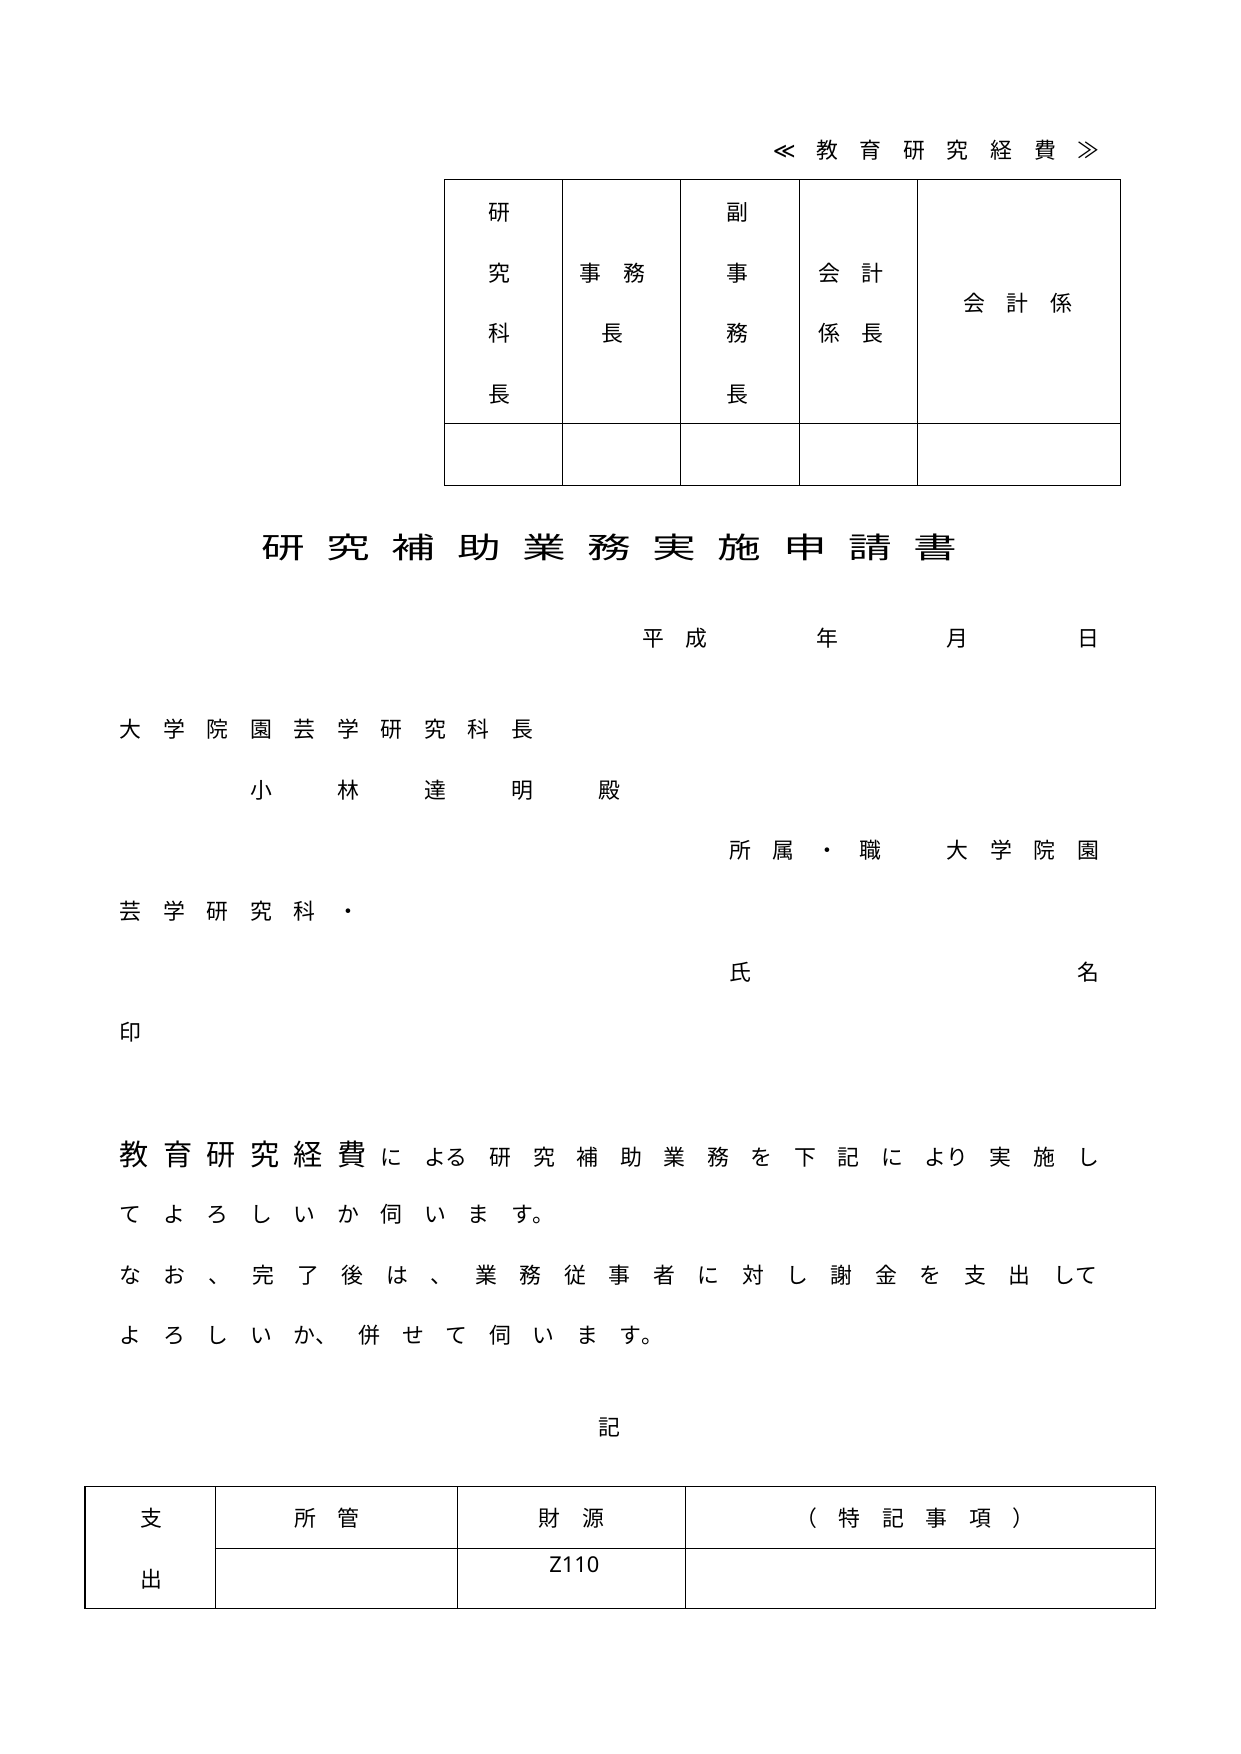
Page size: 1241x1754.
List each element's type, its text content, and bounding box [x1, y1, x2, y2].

table_cell Z110 [458, 1549, 685, 1608]
table_cell [445, 424, 562, 484]
text 記 [119, 1395, 1121, 1456]
table_cell [918, 424, 1120, 484]
text 氏 名 印 [119, 940, 1121, 1062]
table_header 財源 [458, 1487, 685, 1548]
text 大学院園芸学研究科長 [119, 698, 1121, 758]
table_cell [681, 424, 799, 484]
text ≪教育研究経費≫ [119, 119, 1121, 179]
table_header 事務長 [563, 180, 680, 423]
table_cell [800, 424, 917, 484]
table_header 支出予算 [86, 1487, 215, 1608]
table_cell [563, 424, 680, 484]
text 小 林 達 明 殿 [119, 758, 1121, 819]
table_header 所管 [216, 1487, 457, 1548]
text 教育研究経費による研究補助業務を下記により実施してよろしいか伺います。 [119, 1122, 1121, 1243]
table_header 副事務長 [681, 180, 799, 423]
table_header 研究科長 [445, 180, 562, 423]
table_header 会計係長 [800, 180, 917, 423]
text 所属・職 大学院園芸学研究科・ [119, 819, 1121, 940]
text 平成 年 月 日 [119, 607, 1121, 667]
table_cell [686, 1549, 1155, 1608]
text なお、完了後は、業務従事者に対し謝金を支出してよろしいか、併せて伺います。 [119, 1243, 1121, 1365]
table_cell [216, 1549, 457, 1608]
table_header （特記事項） [686, 1487, 1155, 1548]
table_header 会計係 [918, 180, 1120, 423]
text 研究補助業務実施申請書 [119, 516, 1121, 577]
